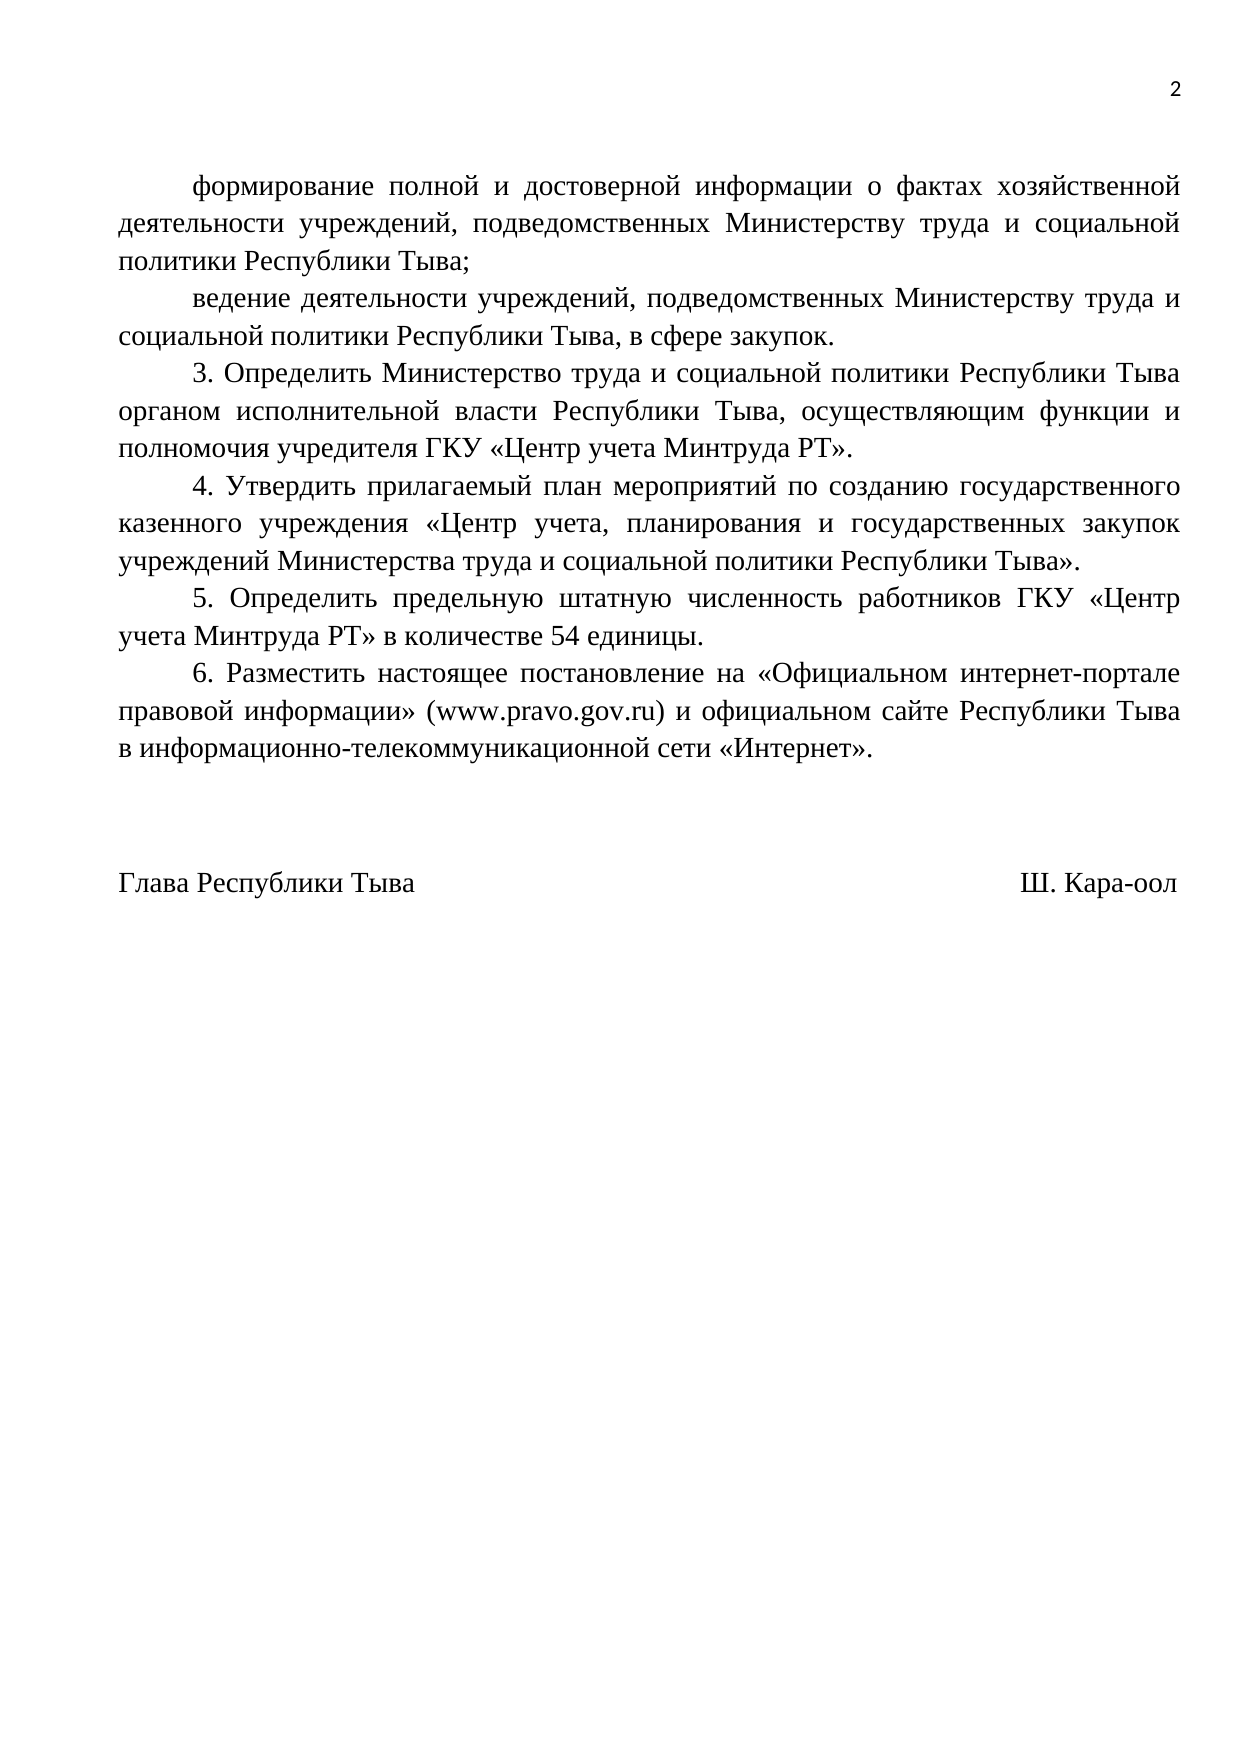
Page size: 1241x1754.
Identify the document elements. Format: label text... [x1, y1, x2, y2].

text 3. Определить Министерство труда и социальной политики Республики Тыва органом исполнительной власти Республики Тыва, осуществляющим функции и полномочия учредителя ГКУ «Центр учета Минтруда РТ». [118, 352, 1181, 464]
text 5. Определить предельную штатную численность работников ГКУ «Центр учета Минтруда РТ» в количестве 54 единицы. [118, 577, 1181, 652]
text ведение деятельности учреждений, подведомственных Министерству труда и социальной политики Республики Тыва, в сфере закупок. [118, 277, 1181, 352]
text 4. Утвердить прилагаемый план мероприятий по созданию государственного казенного учреждения «Центр учета, планирования и государственных закупок учреждений Министерства труда и социальной политики Республики Тыва». [118, 464, 1181, 577]
text формирование полной и достоверной информации о фактах хозяйственной деятельности учреждений, подведомственных Министерству труда и социальной политики Республики Тыва; [118, 164, 1181, 277]
text 6. Разместить настоящее постановление на «Официальном интернет-портале правовой информации» (www.pravo.gov.ru) и официальном сайте Республики Тыва в информационно-телекоммуникационной сети «Интернет». [118, 652, 1181, 764]
text Глава Республики Тыва Ш. Кара-оол [118, 865, 1181, 898]
